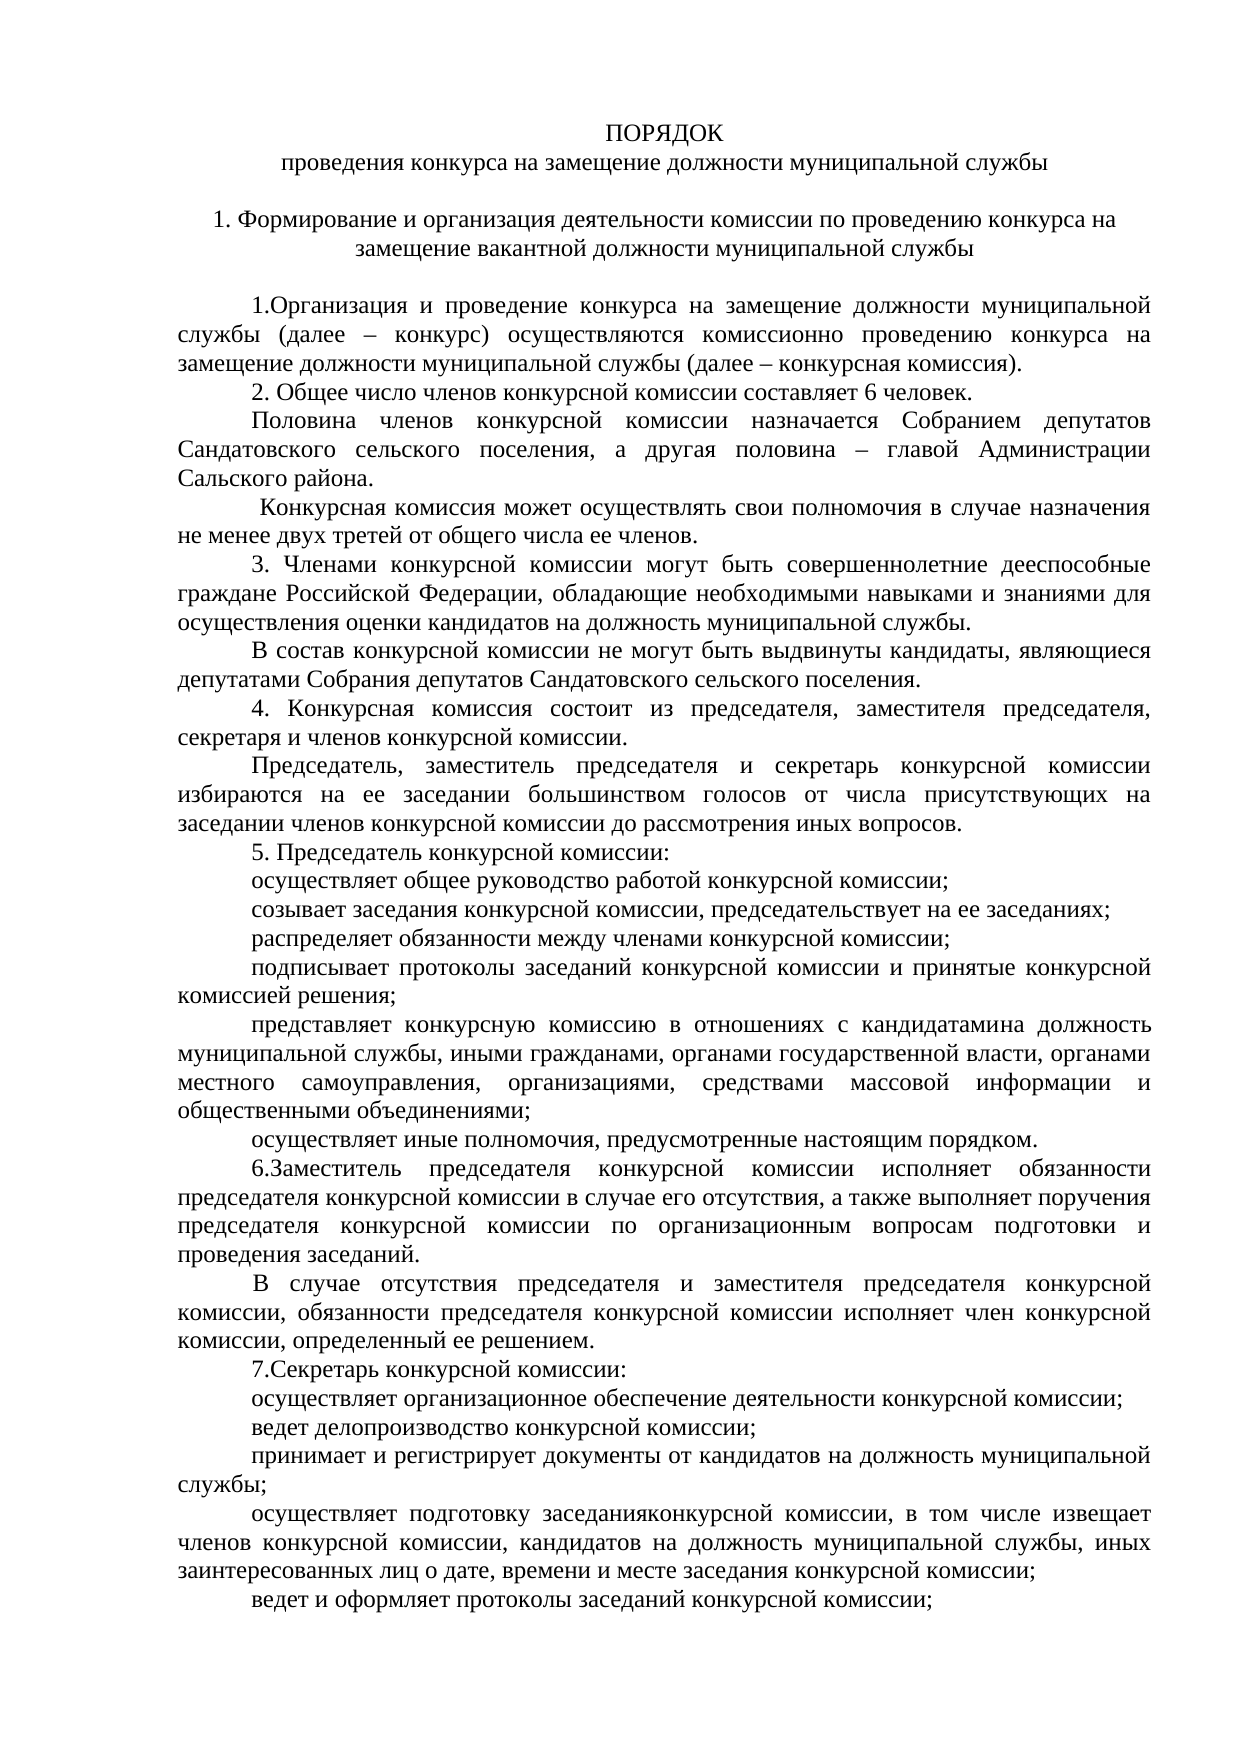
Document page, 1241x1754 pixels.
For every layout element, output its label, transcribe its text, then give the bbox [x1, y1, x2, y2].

text 1.Организация и проведение конкурса на замещение должности муниципальной службы (далее – конкурс) осуществляются комиссионно проведению конкурса на замещение должности муниципальной службы (далее – конкурсная комиссия). [177, 291, 1152, 377]
text подписывает протоколы заседаний конкурсной комиссии и принятые конкурсной комиссией решения; [177, 952, 1152, 1009]
text распределяет обязанности между членами конкурсной комиссии; [177, 923, 1152, 952]
text 3. Членами конкурсной комиссии могут быть совершеннолетние дееспособные граждане Российской Федерации, обладающие необходимыми навыками и знаниями для осуществления оценки кандидатов на должность муниципальной службы. [177, 549, 1152, 636]
text 2. Общее число членов конкурсной комиссии составляет 6 человек. [177, 377, 1152, 406]
text ПОРЯДОК [177, 118, 1152, 147]
text осуществляет иные полномочия, предусмотренные настоящим порядком. [177, 1124, 1152, 1153]
text 4. Конкурсная комиссия состоит из председателя, заместителя председателя, секретаря и членов конкурсной комиссии. [177, 693, 1152, 751]
text представляет конкурсную комиссию в отношениях с кандидатамина должность муниципальной службы, иными гражданами, органами государственной власти, органами местного самоуправления, организациями, средствами массовой информации и общественными объединениями; [177, 1009, 1152, 1124]
text В состав конкурсной комиссии не могут быть выдвинуты кандидаты, являющиеся депутатами Собрания депутатов Сандатовского сельского поселения. [177, 636, 1152, 693]
text Конкурсная комиссия может осуществлять свои полномочия в случае назначения не менее двух третей от общего числа ее членов. [177, 492, 1152, 549]
text осуществляет подготовку заседанияконкурсной комиссии, в том числе извещает членов конкурсной комиссии, кандидатов на должность муниципальной службы, иных заинтересованных лиц о дате, времени и месте заседания конкурсной комиссии; [177, 1498, 1152, 1584]
text ведет делопроизводство конкурсной комиссии; [177, 1412, 1152, 1441]
text 1. Формирование и организация деятельности комиссии по проведению конкурса на замещение вакантной должности муниципальной службы [177, 204, 1152, 262]
text проведения конкурса на замещение должности муниципальной службы [177, 147, 1152, 176]
text осуществляет организационное обеспечение деятельности конкурсной комиссии; [177, 1383, 1152, 1412]
text осуществляет общее руководство работой конкурсной комиссии; [177, 866, 1152, 894]
text 7.Секретарь конкурсной комиссии: [177, 1354, 1152, 1383]
text созывает заседания конкурсной комиссии, председательствует на ее заседаниях; [177, 894, 1152, 923]
text В случае отсутствия председателя и заместителя председателя конкурсной комиссии, обязанности председателя конкурсной комиссии исполняет член конкурсной комиссии, определенный ее решением. [177, 1268, 1152, 1354]
text 6.Заместитель председателя конкурсной комиссии исполняет обязанности председателя конкурсной комиссии в случае его отсутствия, а также выполняет поручения председателя конкурсной комиссии по организационным вопросам подготовки и проведения заседаний. [177, 1153, 1152, 1268]
text ведет и оформляет протоколы заседаний конкурсной комиссии; [177, 1584, 1152, 1613]
text 5. Председатель конкурсной комиссии: [177, 837, 1152, 866]
text Половина членов конкурсной комиссии назначается Собранием депутатов Сандатовского сельского поселения, а другая половина – главой Администрации Сальского района. [177, 406, 1152, 492]
text принимает и регистрирует документы от кандидатов на должность муниципальной службы; [177, 1441, 1152, 1498]
text Председатель, заместитель председателя и секретарь конкурсной комиссии избираются на ее заседании большинством голосов от числа присутствующих на заседании членов конкурсной комиссии до рассмотрения иных вопросов. [177, 751, 1152, 837]
